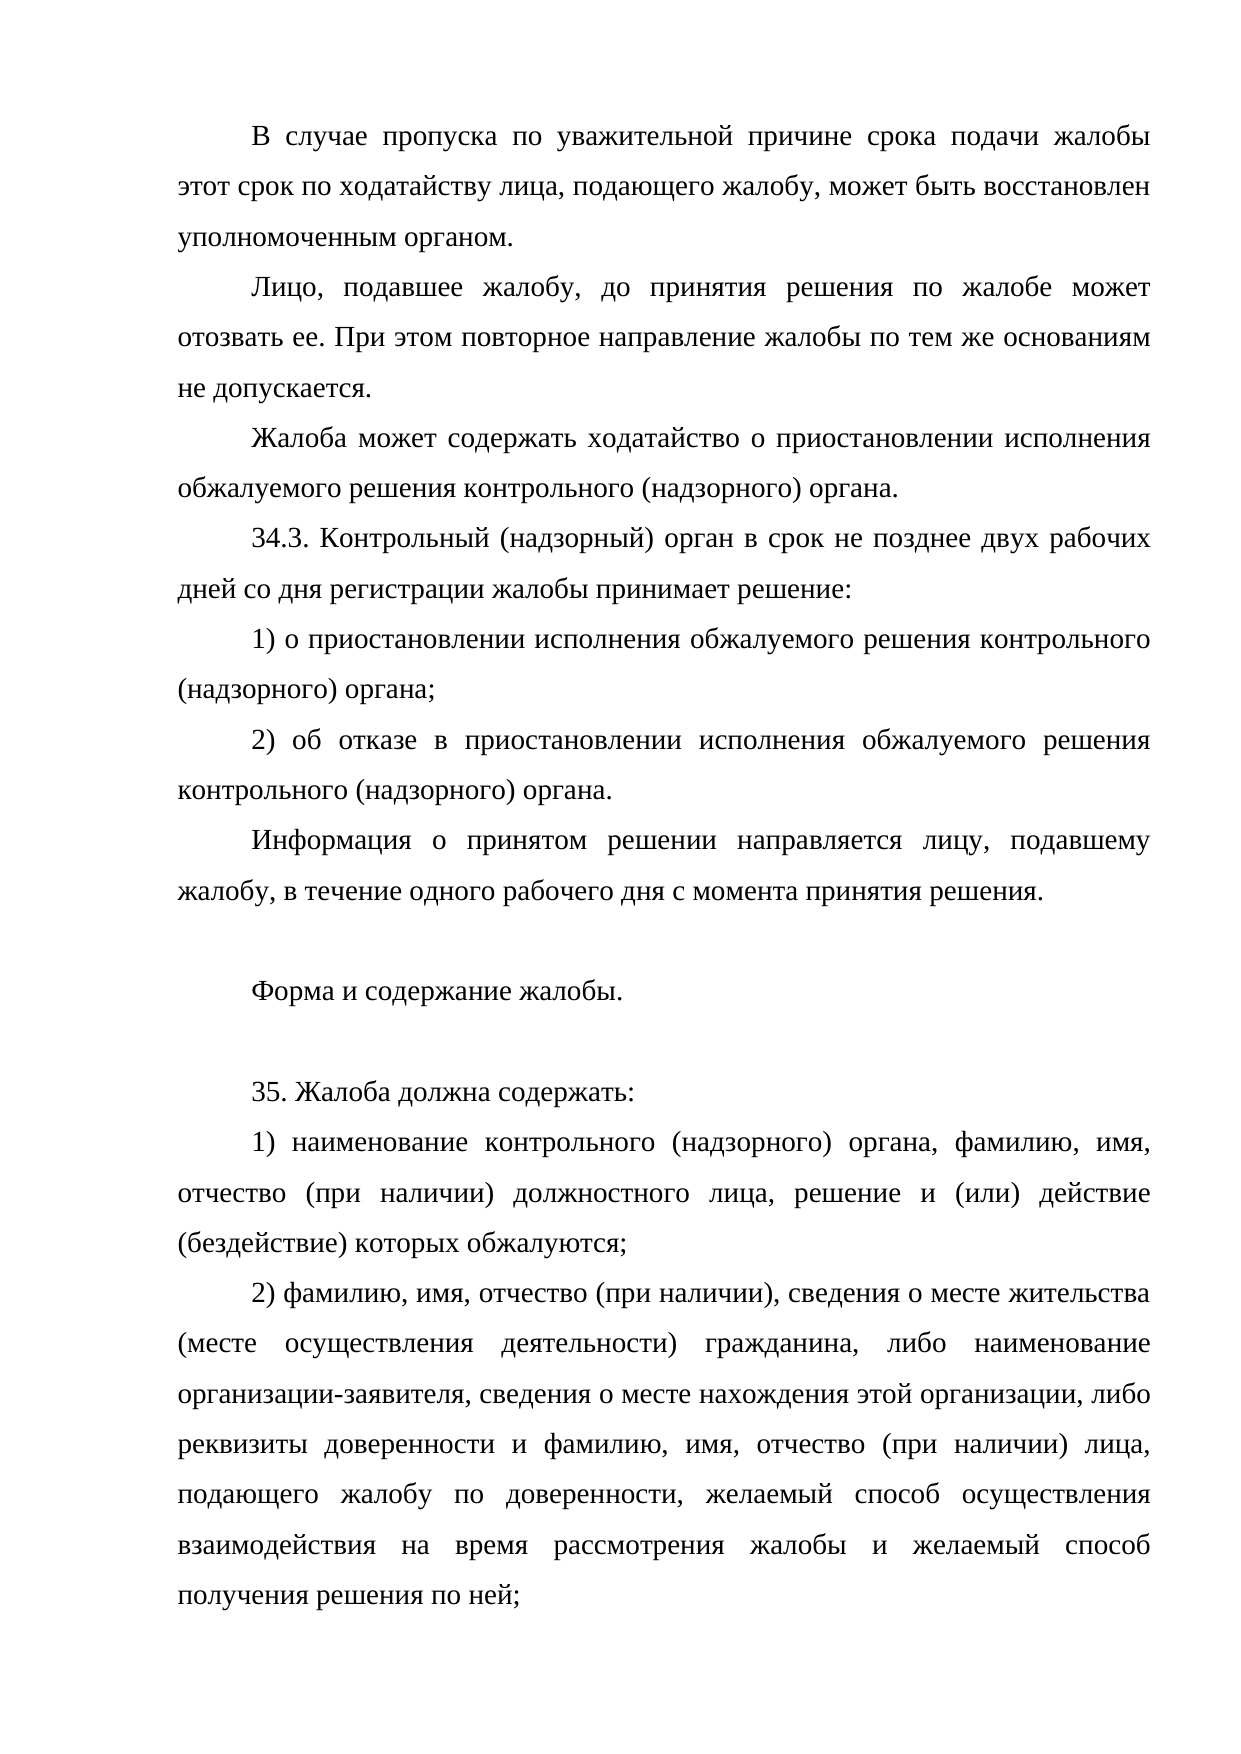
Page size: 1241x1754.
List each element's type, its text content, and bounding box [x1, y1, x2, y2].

text В случае пропуска по уважительной причине срока подачи жалобы этот срок по ходатайству лица, подающего жалобу, может быть восстановлен уполномоченным органом. [177, 118, 1152, 252]
text Информация о принятом решении направляется лицу, подавшему жалобу, в течение одного рабочего дня с момента принятия решения. [177, 822, 1152, 906]
text 34.3. Контрольный (надзорный) орган в срок не позднее двух рабочих дней со дня регистрации жалобы принимает решение: [177, 521, 1152, 604]
text Лицо, подавшее жалобу, до принятия решения по жалобе может отозвать ее. При этом повторное направление жалобы по тем же основаниям не допускается. [177, 269, 1152, 403]
text 2) фамилию, имя, отчество (при наличии), сведения о месте жительства (месте осуществления деятельности) гражданина, либо наименование организации-заявителя, сведения о месте нахождения этой организации, либо реквизиты доверенности и фамилию, имя, отчество (при наличии) лица, подающего жалобу по доверенности, желаемый способ осуществления взаимодействия на время рассмотрения жалобы и желаемый способ получения решения по ней; [177, 1275, 1152, 1611]
text 2) об отказе в приостановлении исполнения обжалуемого решения контрольного (надзорного) органа. [177, 722, 1152, 806]
text Жалоба может содержать ходатайство о приостановлении исполнения обжалуемого решения контрольного (надзорного) органа. [177, 420, 1152, 504]
text 1) наименование контрольного (надзорного) органа, фамилию, имя, отчество (при наличии) должностного лица, решение и (или) действие (бездействие) которых обжалуются; [177, 1124, 1152, 1258]
text 35. Жалоба должна содержать: [177, 1074, 1152, 1108]
text Форма и содержание жалобы. [177, 973, 1152, 1007]
text 1) о приостановлении исполнения обжалуемого решения контрольного (надзорного) органа; [177, 621, 1152, 705]
